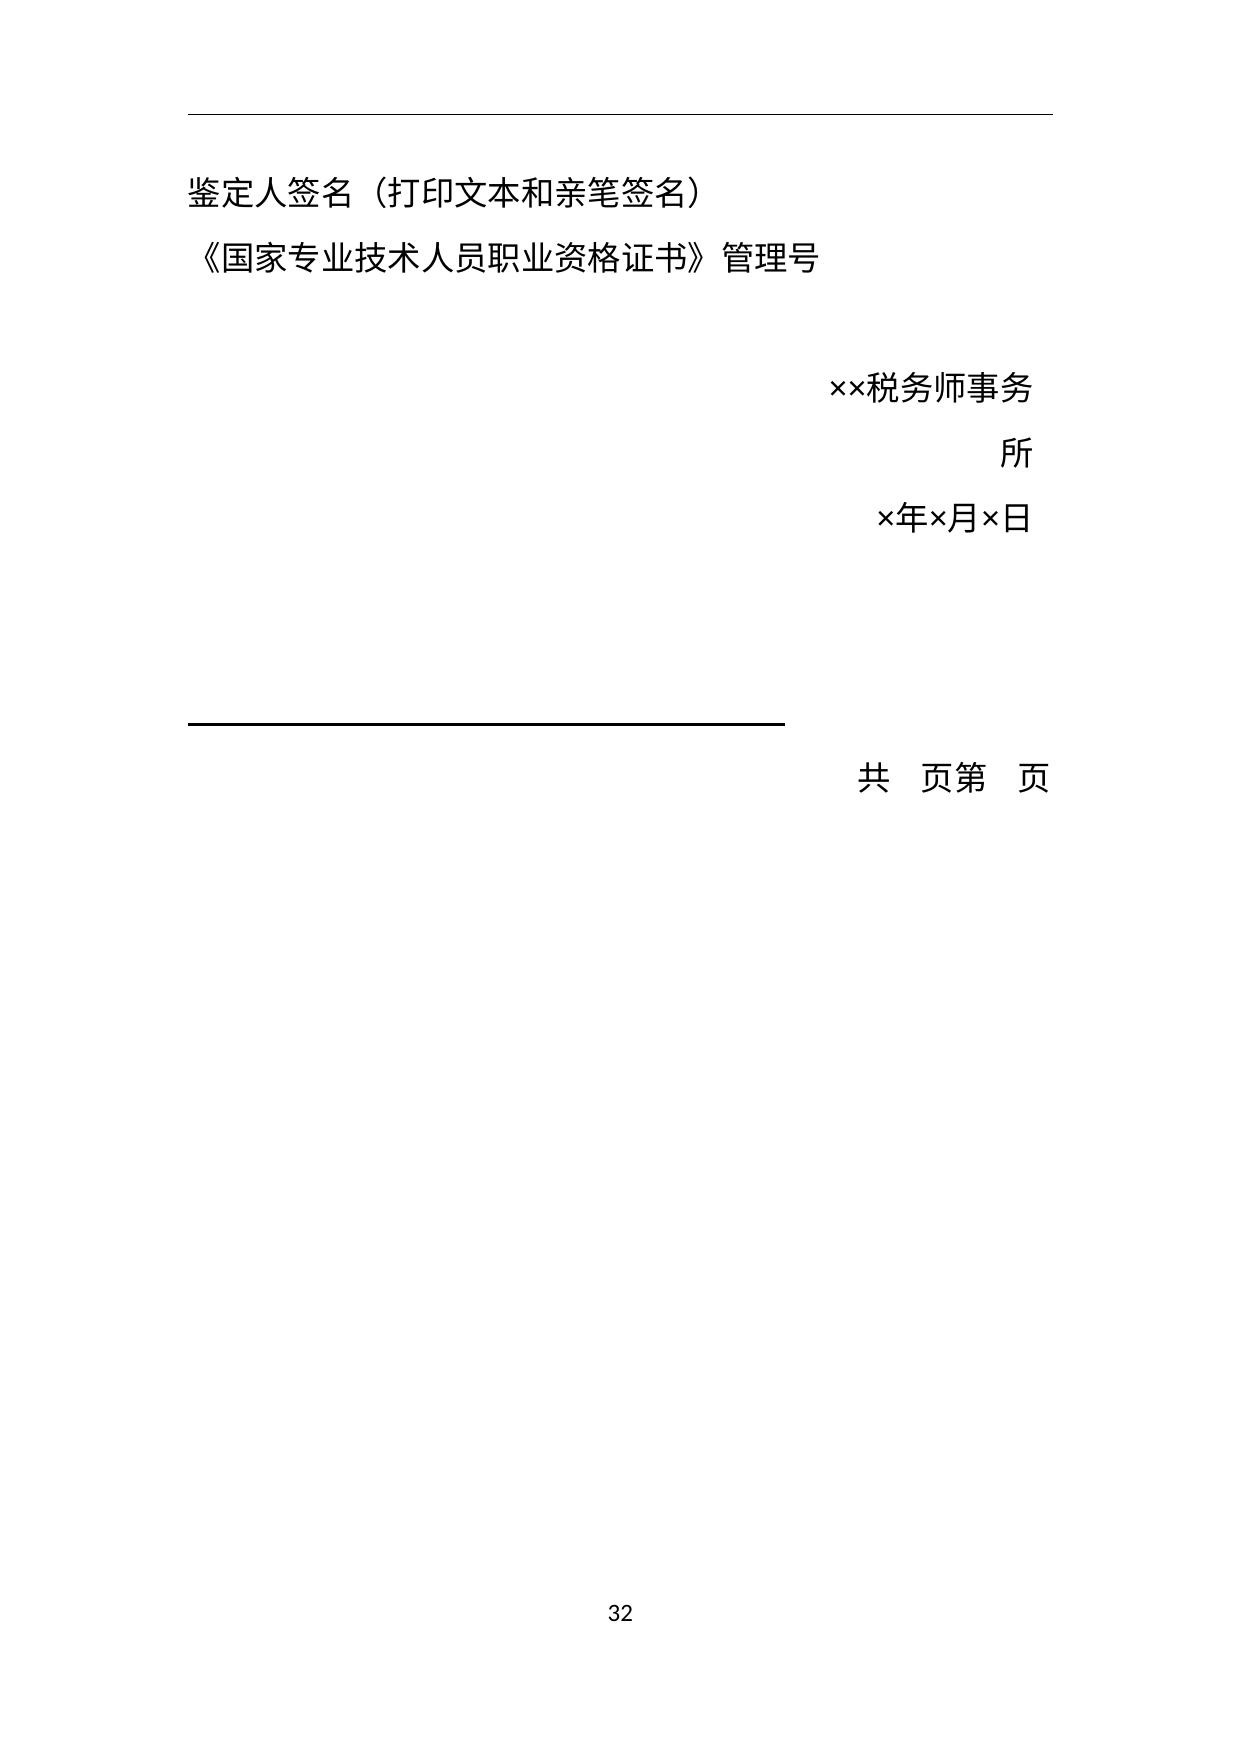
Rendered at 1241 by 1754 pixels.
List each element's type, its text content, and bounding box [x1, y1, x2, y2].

text 共 页第 页 [187, 743, 1050, 808]
text 《国家专业技术人员职业资格证书》管理号 [187, 223, 1050, 288]
text ××税务师事务所 [187, 353, 1033, 483]
text 鉴定人签名（打印文本和亲笔签名） [187, 158, 1050, 223]
text ×年×月×日 [187, 483, 1033, 548]
